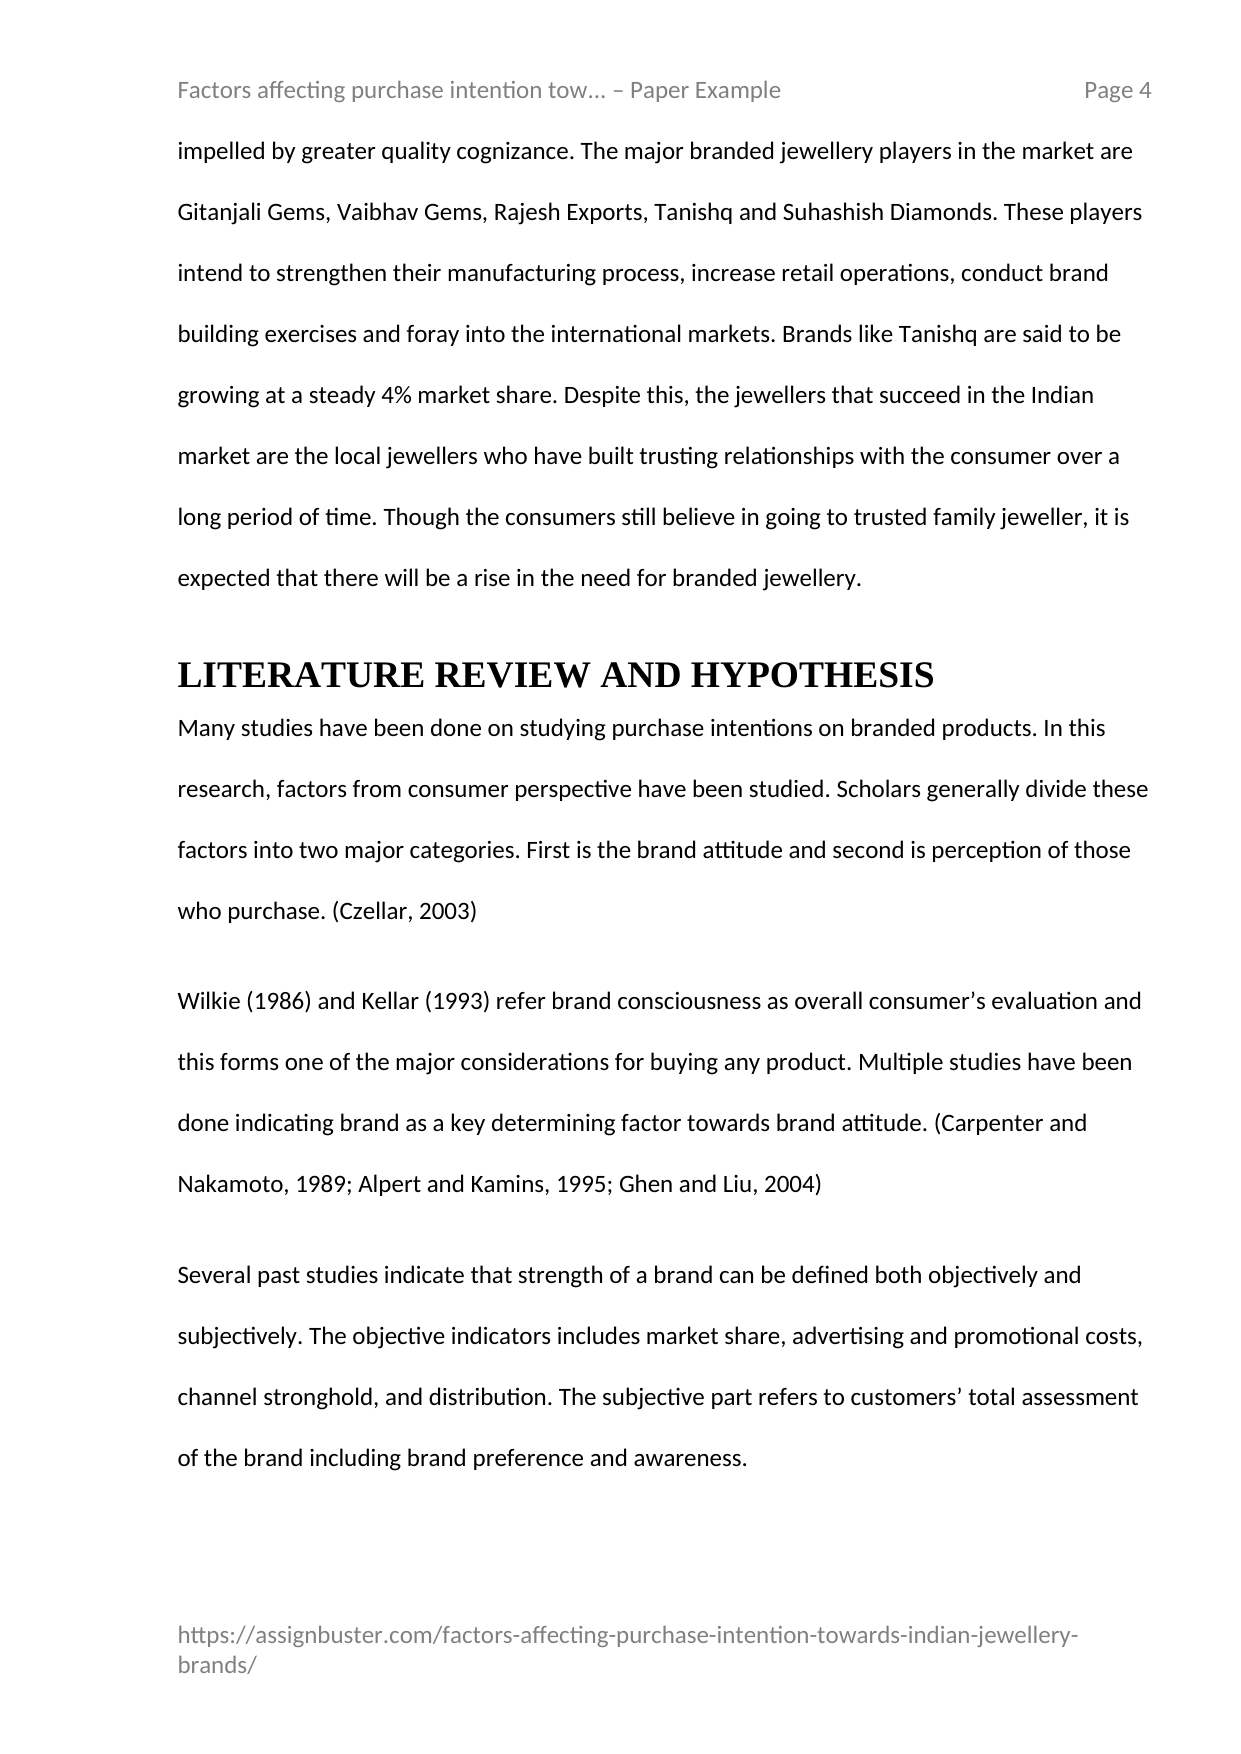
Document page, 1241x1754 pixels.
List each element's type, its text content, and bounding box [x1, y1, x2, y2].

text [177, 135, 1152, 593]
text Several past studies indicate that strength of a brand can be defined both objectively and subjectively. The objective indicators includes market share, advertising and promotional costs, channel stronghold, and distribution. The subjective part refers to customers’ total assessment of the brand including brand preference and awareness. [177, 1259, 1152, 1473]
subtitle LITERATURE REVIEW AND HYPOTHESIS [177, 653, 1152, 696]
text Many studies have been done on studying purchase intentions on branded products. In this research, factors from consumer perspective have been studied. Scholars generally divide these factors into two major categories. First is the brand attitude and second is perception of those who purchase. (Czellar, 2003) [177, 712, 1152, 925]
text Wilkie (1986) and Kellar (1993) refer brand consciousness as overall consumer’s evaluation and this forms one of the major considerations for buying any product. Multiple studies have been done indicating brand as a key determining factor towards brand attitude. (Carpenter and Nakamoto, 1989; Alpert and Kamins, 1995; Ghen and Liu, 2004) [177, 985, 1152, 1199]
